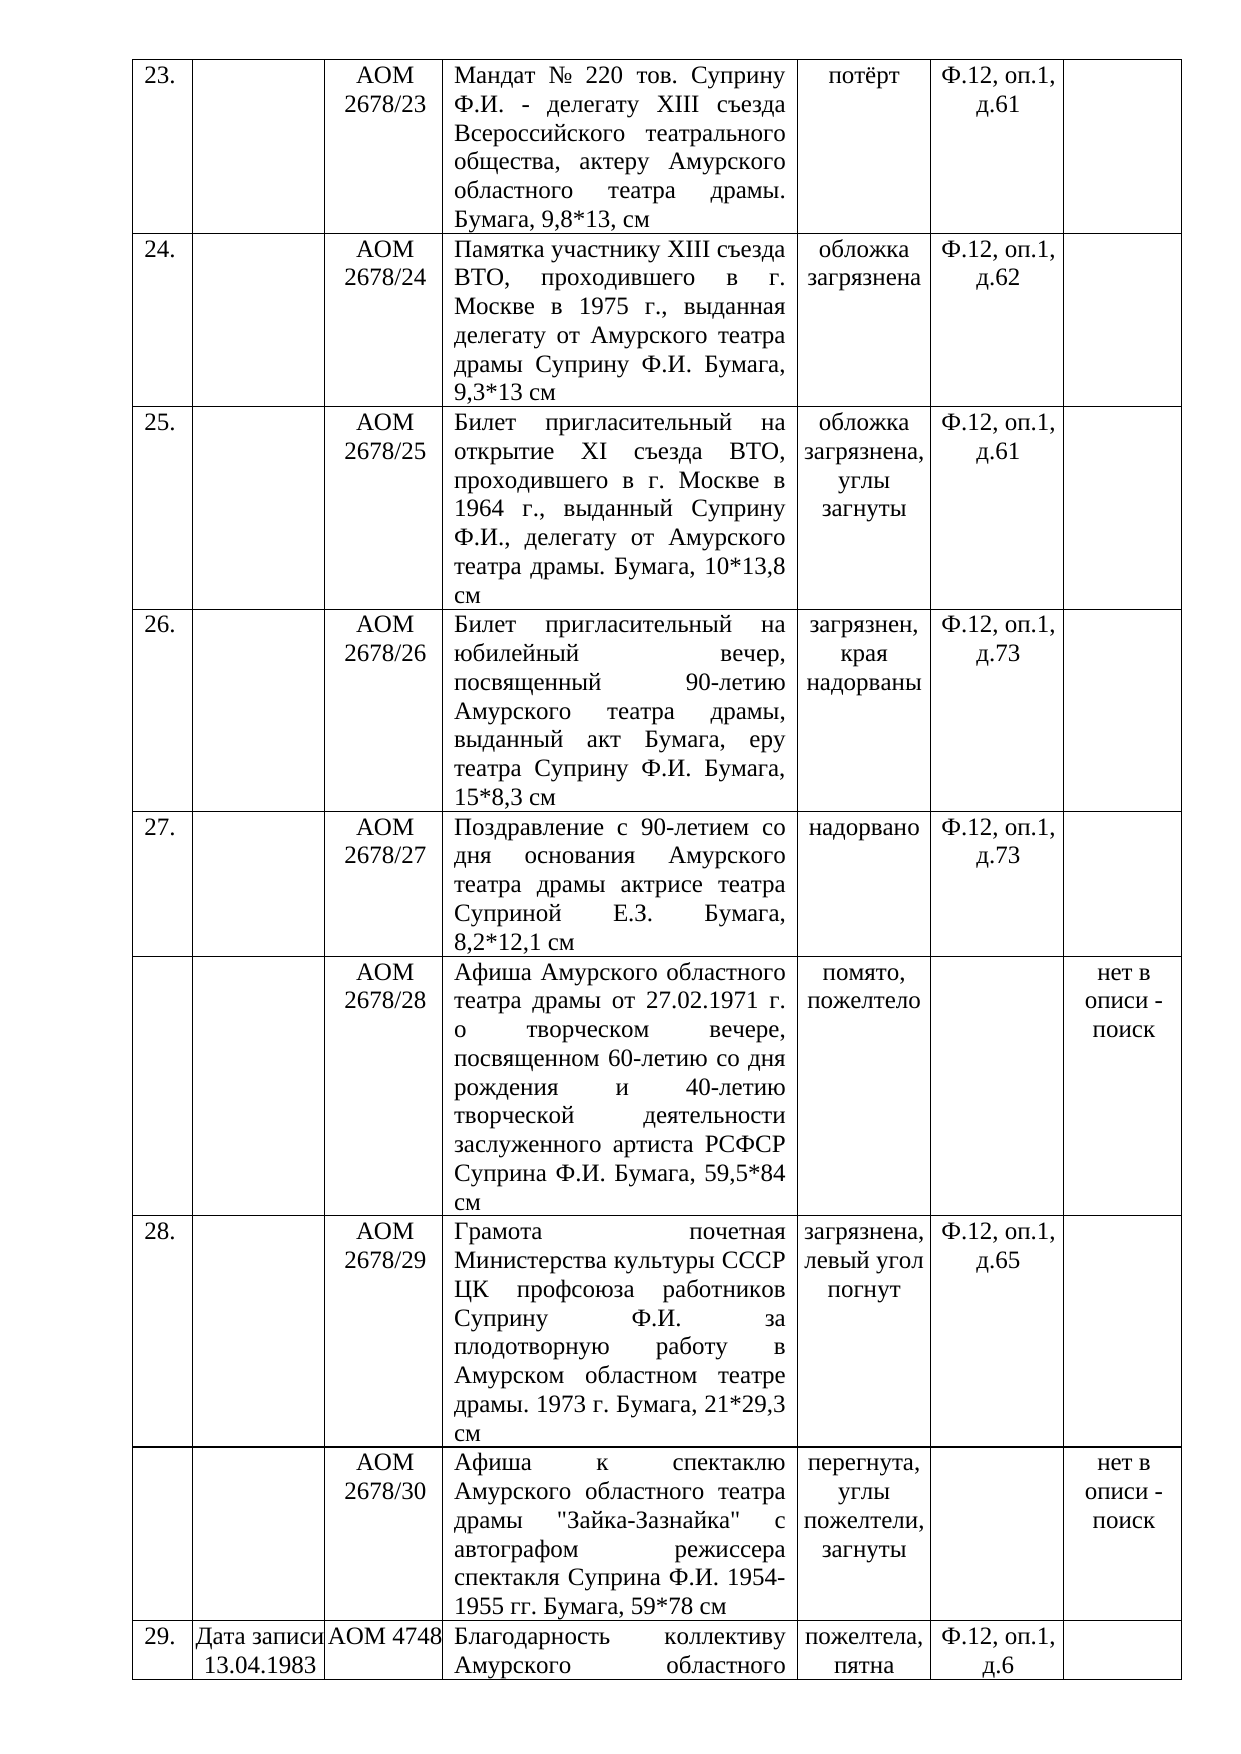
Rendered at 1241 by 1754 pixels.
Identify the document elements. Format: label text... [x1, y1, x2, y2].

table_cell пожелтела, пятна [798, 1621, 930, 1678]
table_cell [133, 957, 192, 1215]
table_cell обложка загрязнена [798, 234, 930, 406]
table_cell [133, 60, 192, 233]
table_cell [133, 610, 192, 811]
table_cell [1064, 1621, 1181, 1678]
table_cell [193, 957, 324, 1215]
table_cell [133, 234, 192, 406]
table_cell [133, 812, 192, 956]
table_cell перегнута, углы пожелтели, загнуты [798, 1448, 930, 1620]
table_cell [1064, 812, 1181, 956]
table_cell Ф.12, оп.1, д.61 [931, 60, 1063, 233]
table_cell Ф.12, оп.1, д.65 [931, 1216, 1063, 1446]
table_cell Мандат № 220 тов. Суприну Ф.И. - делегату XIII съезда Всероссийского театрального общества, актеру Амурского областного театра драмы. Бумага, 9,8*13, см [443, 60, 797, 233]
table_cell Ф.12, оп.1, д.62 [931, 234, 1063, 406]
table_cell АОМ 2678/28 [325, 957, 442, 1215]
table_cell АОМ 2678/23 [325, 60, 442, 233]
table_cell [1064, 1216, 1181, 1446]
table_cell АОМ 2678/26 [325, 610, 442, 811]
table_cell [193, 1621, 324, 1678]
table_cell [931, 1448, 1063, 1620]
table_cell [193, 234, 324, 406]
table_cell АОМ 2678/24 [325, 234, 442, 406]
table_cell [1064, 234, 1181, 406]
table_cell Ф.12, оп.1, д.73 [931, 610, 1063, 811]
table_cell [193, 610, 324, 811]
table_cell [133, 407, 192, 608]
table_cell Памятка участнику XIII съезда ВТО, проходившего в г. Москве в 1975 г., выданная делегату от Амурского театра драмы Суприну Ф.И. Бумага, 9,3*13 см [443, 234, 797, 406]
table_cell [1064, 60, 1181, 233]
table_cell [133, 1448, 192, 1620]
table_cell [1064, 610, 1181, 811]
table_cell [193, 1216, 324, 1446]
table_cell надорвано [798, 812, 930, 956]
table_cell обложка загрязнена, углы загнуты [798, 407, 930, 608]
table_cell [443, 1621, 797, 1678]
table_cell помято, пожелтело [798, 957, 930, 1215]
table_cell потёрт [798, 60, 930, 233]
table_cell АОМ 2678/29 [325, 1216, 442, 1446]
table_cell [931, 957, 1063, 1215]
table_cell [193, 60, 324, 233]
table_cell АОМ 2678/25 [325, 407, 442, 608]
table_cell Ф.12, оп.1, д.73 [931, 812, 1063, 956]
table_cell АОМ 2678/27 [325, 812, 442, 956]
table_cell [193, 407, 324, 608]
table_cell Поздравление с 90-летием со дня основания Амурского театра драмы актрисе театра Суприной Е.З. Бумага, 8,2*12,1 см [443, 812, 797, 956]
table_cell нет в описи - поиск [1064, 957, 1181, 1215]
table_cell [133, 1216, 192, 1446]
table_cell Ф.12, оп.1, д.6 [931, 1621, 1063, 1678]
table_cell АОМ 4748 [325, 1621, 442, 1678]
table_cell Билет пригласительный на юбилейный вечер, посвященный 90-летию Амурского театра драмы, выданный акт Бумага, еру театра Суприну Ф.И. Бумага, 15*8,3 см [443, 610, 797, 811]
table_cell загрязнена, левый угол погнут [798, 1216, 930, 1446]
table_cell Афиша Амурского областного театра драмы от 27.02.1971 г. о творческом вечере, посвященном 60-летию со дня рождения и 40-летию творческой деятельности заслуженного артиста РСФСР Суприна Ф.И. Бумага, 59,5*84 см [443, 957, 797, 1215]
table_cell [193, 1448, 324, 1620]
table_cell Афиша к спектаклю Амурского областного театра драмы "Зайка-Зазнайка" с автографом режиссера спектакля Суприна Ф.И. 1954-1955 гг. Бумага, 59*78 см [443, 1448, 797, 1620]
table_cell Билет пригласительный на открытие XI съезда ВТО, проходившего в г. Москве в 1964 г., выданный Суприну Ф.И., делегату от Амурского театра драмы. Бумага, 10*13,8 см [443, 407, 797, 608]
table_cell АОМ 2678/30 [325, 1448, 442, 1620]
table_cell [133, 1621, 192, 1678]
table_cell нет в описи - поиск [1064, 1448, 1181, 1620]
table_cell [193, 812, 324, 956]
table_cell Ф.12, оп.1, д.61 [931, 407, 1063, 608]
table_cell [1064, 407, 1181, 608]
table_cell загрязнен, края надорваны [798, 610, 930, 811]
table_cell Грамота почетная Министерства культуры СССР ЦК профсоюза работников Суприну Ф.И. за плодотворную работу в Амурском областном театре драмы. 1973 г. Бумага, 21*29,3 см [443, 1216, 797, 1446]
